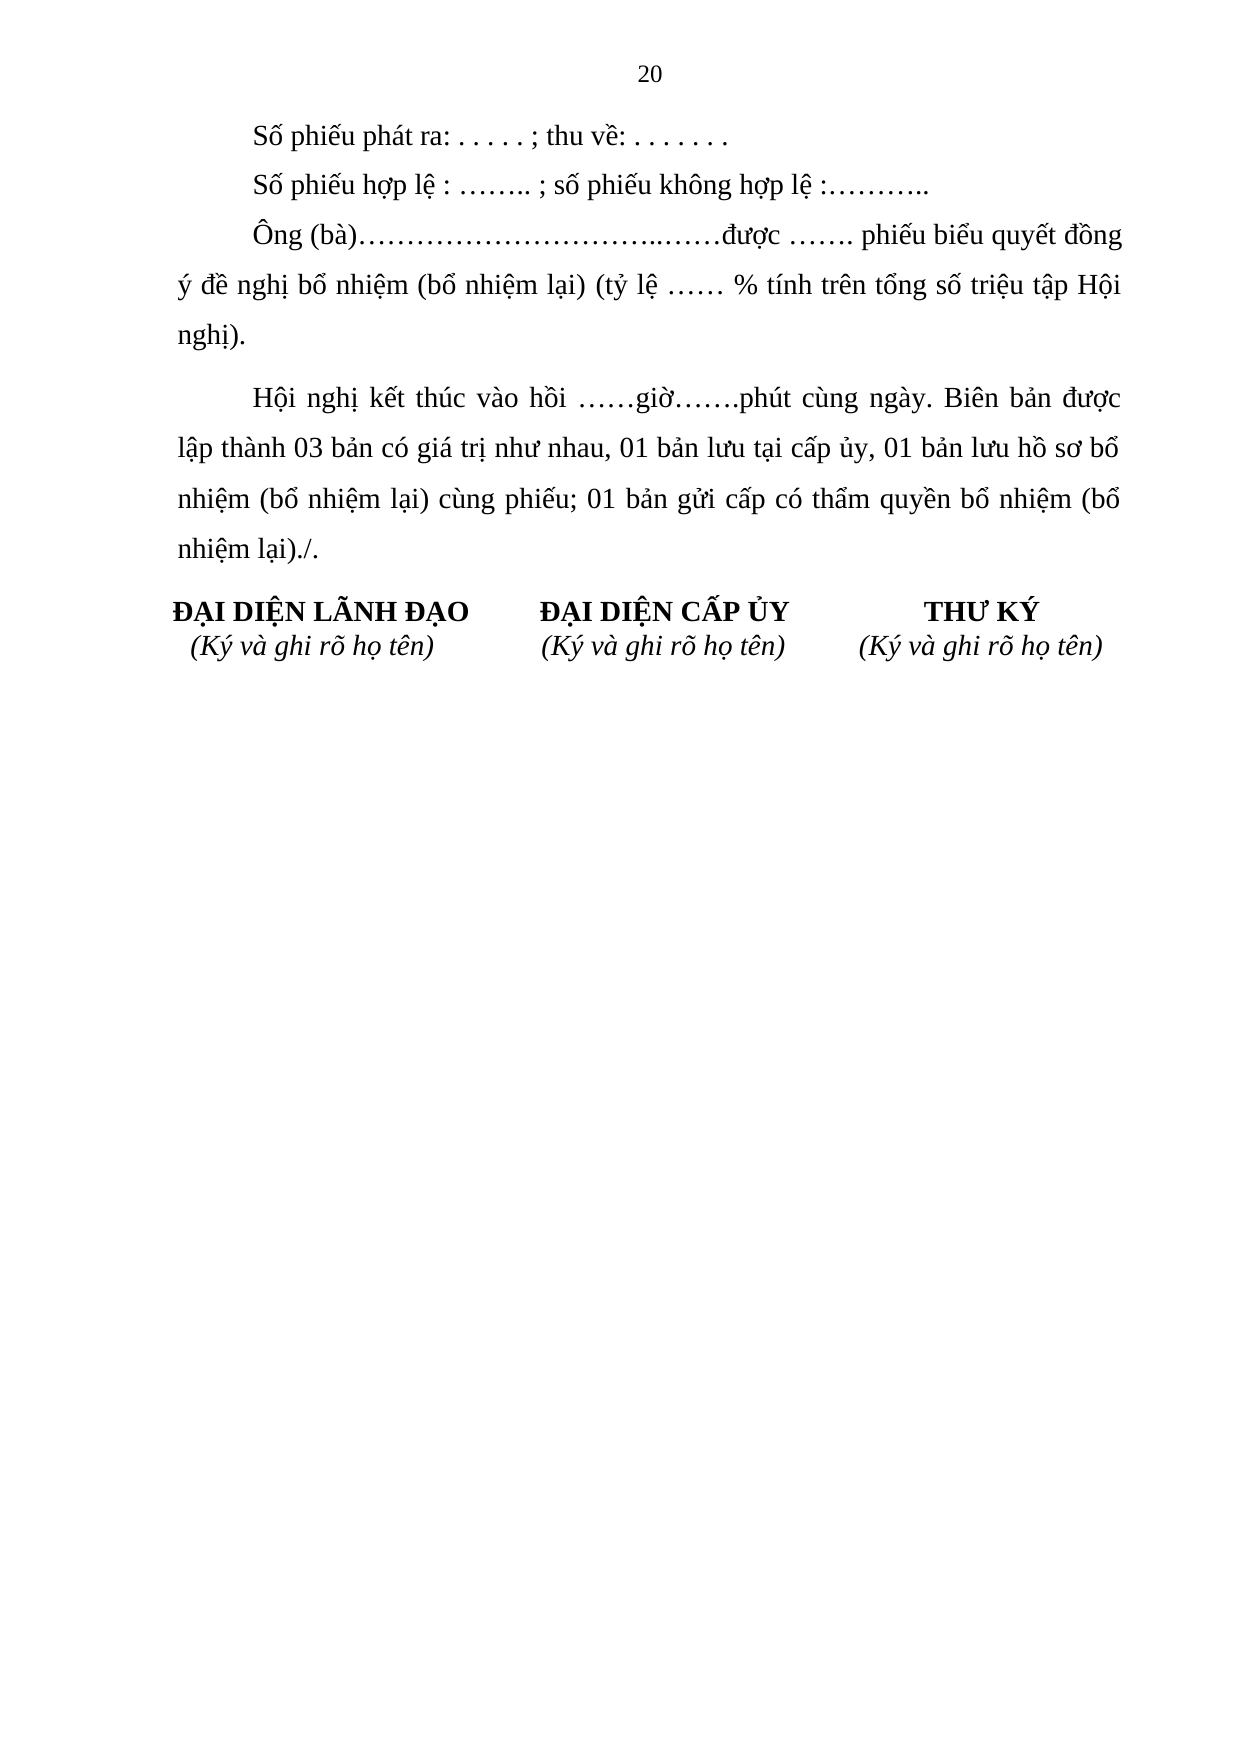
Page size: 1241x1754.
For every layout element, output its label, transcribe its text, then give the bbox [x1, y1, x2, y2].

text Hội nghị kết thúc vào hồi ……giờ…….phút cùng ngày. Biên bản được lập thành 03 bản có giá trị như nhau, 01 bản lưu tại cấp ủy, 01 bản lưu hồ sơ bổ nhiệm (bổ nhiệm lại) cùng phiếu; 01 bản gửi cấp có thẩm quyền bổ nhiệm (bổ nhiệm lại)./. [177, 380, 1122, 565]
table_header THƯ KÝ (Ký và ghi rõ họ tên) [842, 582, 1122, 799]
table_header ĐẠI DIỆN CẤP ỦY (Ký và ghi rõ họ tên) [487, 582, 842, 799]
text Số phiếu hợp lệ : …….. ; số phiếu không hợp lệ :……….. [177, 167, 1122, 201]
text Ông (bà)…………………………..……được ……. phiếu biểu quyết đồng ý đề nghị bổ nhiệm (bổ nhiệm lại) (tỷ lệ …… % tính trên tổng số triệu tập Hội nghị). [177, 217, 1122, 351]
table_header ĐẠI DIỆN LÃNH ĐẠO (Ký và ghi rõ họ tên) [89, 582, 487, 799]
text Số phiếu phát ra: . . . . . ; thu về: . . . . . . . [177, 118, 1122, 152]
